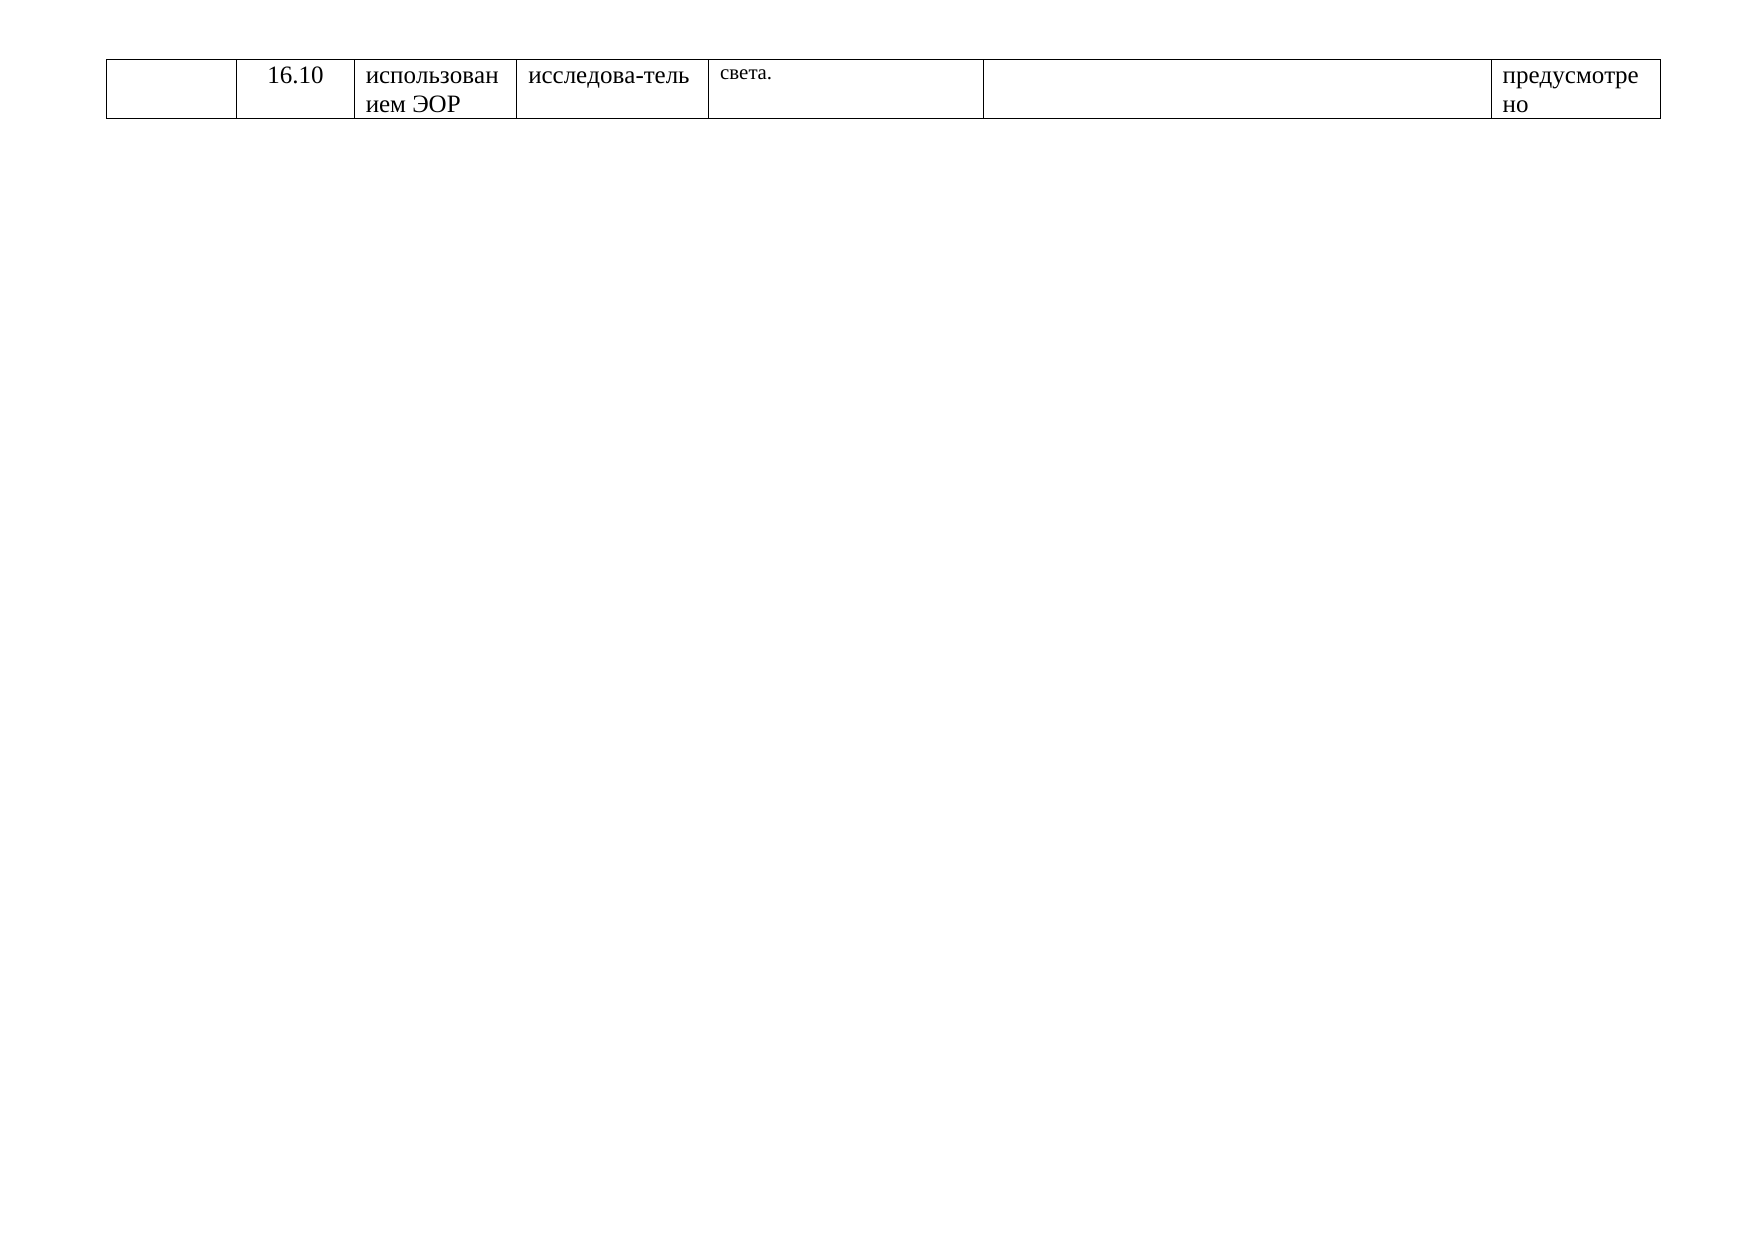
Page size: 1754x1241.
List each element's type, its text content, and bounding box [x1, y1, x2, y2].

table_cell 15.40-16.10 [237, 60, 354, 118]
table_cell Юный исследова-тель [517, 60, 708, 118]
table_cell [984, 60, 1491, 118]
table_cell 9 [107, 60, 236, 118]
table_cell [355, 60, 516, 118]
table_cell Не предусмотрено [1492, 60, 1660, 118]
table_cell Экспериментальная проверка закона отражения света. [709, 60, 983, 118]
